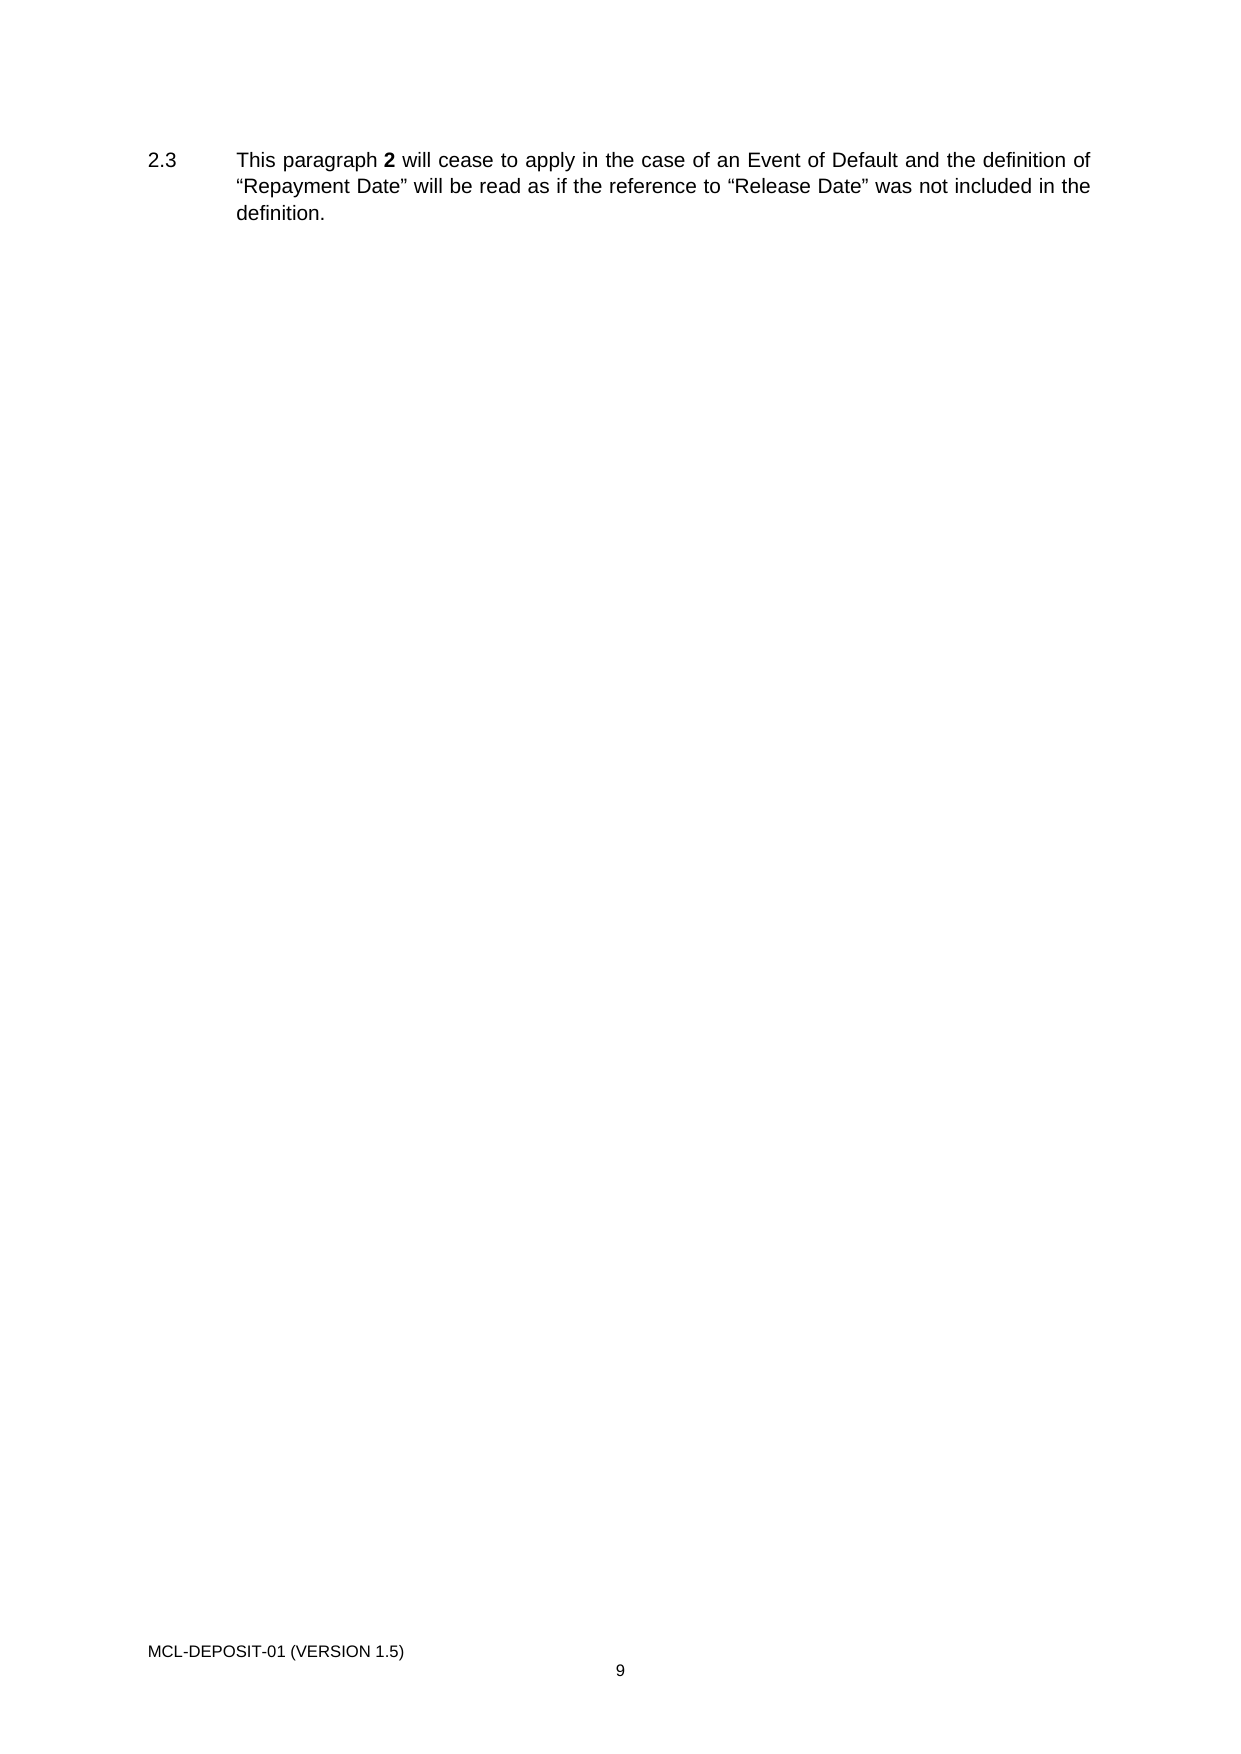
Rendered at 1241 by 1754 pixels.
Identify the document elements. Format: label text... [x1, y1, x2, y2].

text This paragraph 2 will cease to apply in the case of an Event of Default and the definition of “Repayment Date” will be read as if the reference to “Release Date” was not included in the definition. [148, 148, 1093, 224]
